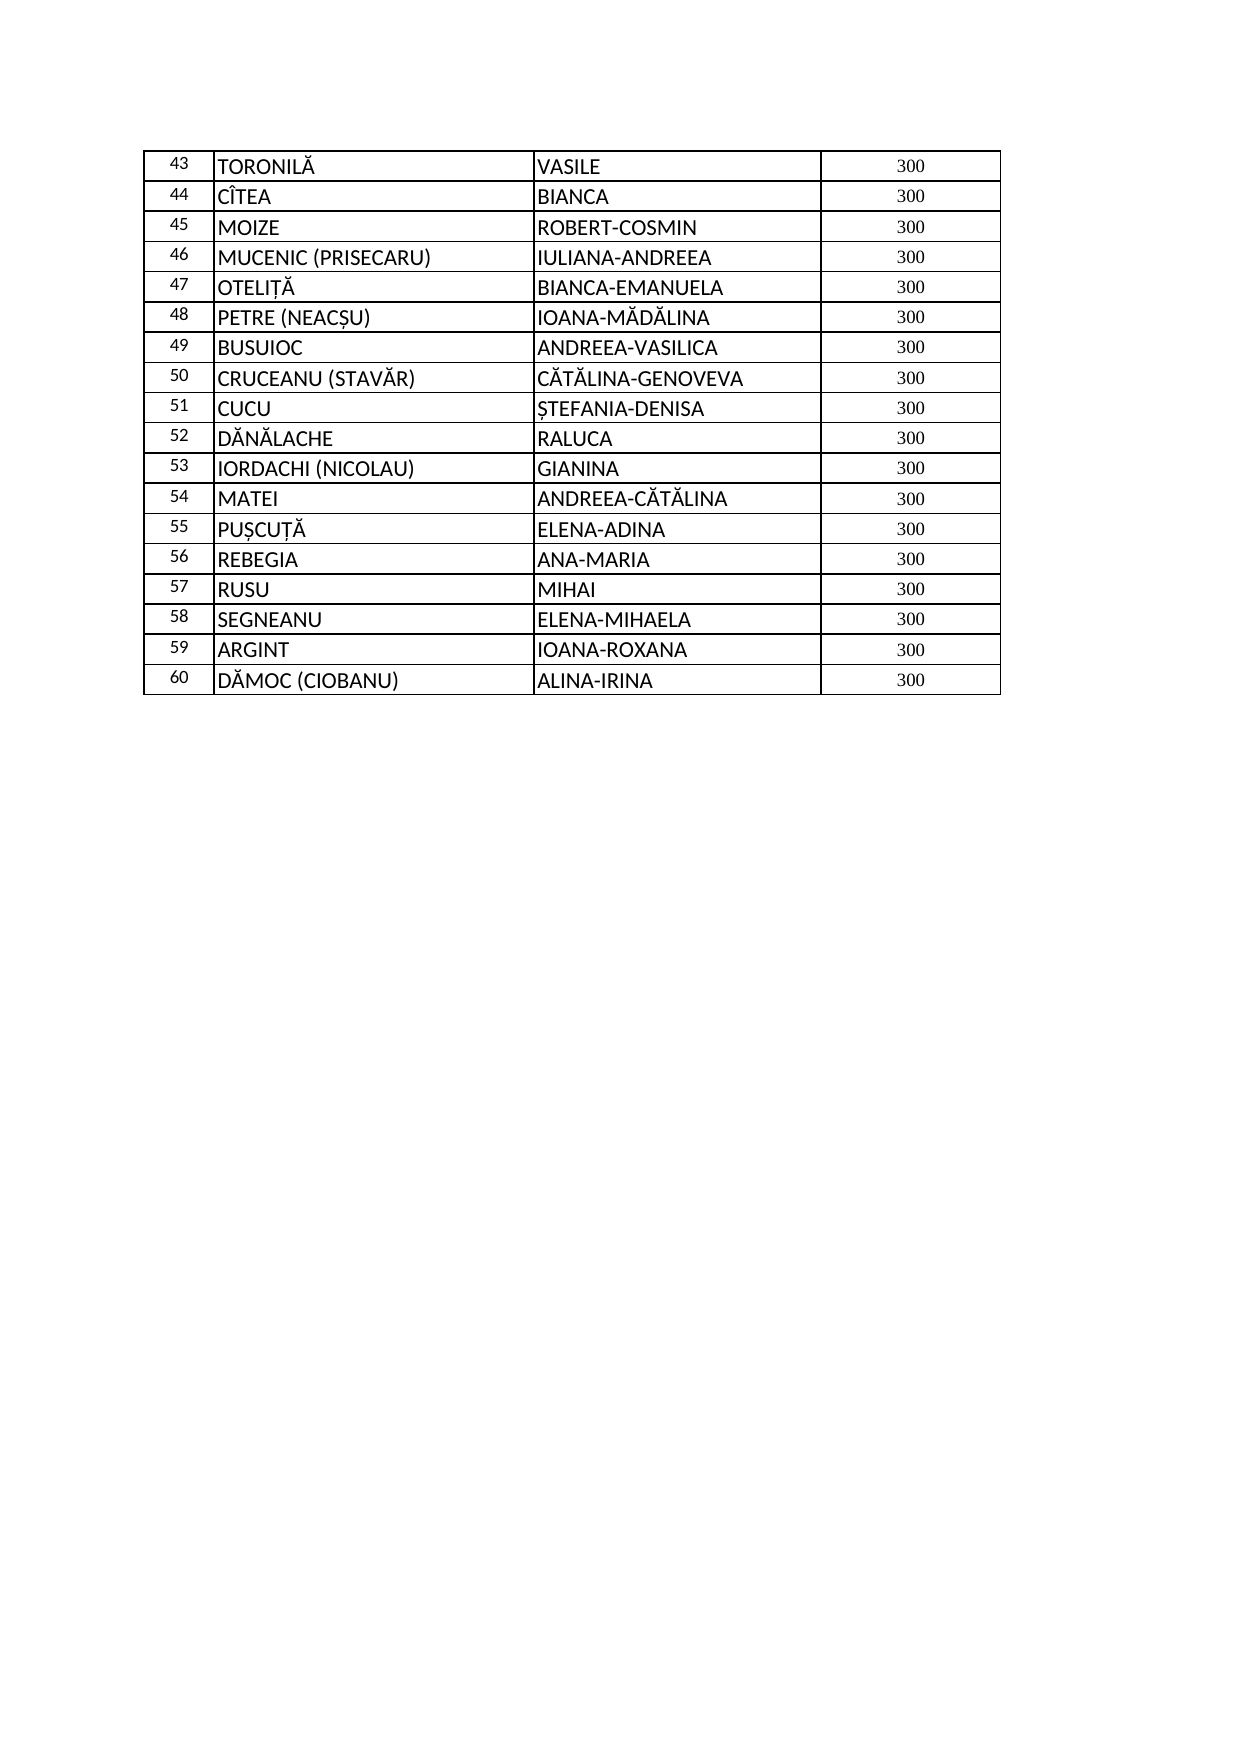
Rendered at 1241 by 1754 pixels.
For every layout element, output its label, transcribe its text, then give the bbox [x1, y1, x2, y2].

table_cell 58 [145, 605, 213, 633]
table_cell ȘTEFANIA-DENISA [535, 393, 820, 422]
table_cell IORDACHI (NICOLAU) [215, 454, 533, 482]
table_cell 57 [145, 575, 213, 603]
table_cell TORONILĂ [215, 152, 533, 180]
table_cell 300 [822, 484, 1000, 512]
table_cell 300 [822, 665, 1000, 694]
table_cell 46 [145, 242, 213, 271]
table_cell BIANCA-EMANUELA [535, 272, 820, 301]
table_cell ALINA-IRINA [535, 665, 820, 694]
table_cell 59 [145, 635, 213, 663]
table_cell IOANA-MĂDĂLINA [535, 303, 820, 331]
table_cell 300 [822, 212, 1000, 241]
table_cell SEGNEANU [215, 605, 533, 633]
table_cell 43 [145, 152, 213, 180]
table_cell 60 [145, 665, 213, 694]
table_cell 300 [822, 303, 1000, 331]
table_cell MOIZE [215, 212, 533, 241]
table_cell BUSUIOC [215, 333, 533, 361]
table_cell DĂMOC (CIOBANU) [215, 665, 533, 694]
table_cell VASILE [535, 152, 820, 180]
table_cell 47 [145, 272, 213, 301]
table_cell 44 [145, 182, 213, 210]
table_cell IULIANA-ANDREEA [535, 242, 820, 271]
table_cell 300 [822, 393, 1000, 422]
table_cell MUCENIC (PRISECARU) [215, 242, 533, 271]
table_cell 300 [822, 575, 1000, 603]
table_cell 55 [145, 514, 213, 543]
table_cell 300 [822, 363, 1000, 392]
table_cell 51 [145, 393, 213, 422]
table_cell 300 [822, 333, 1000, 361]
table_cell PETRE (NEACȘU) [215, 303, 533, 331]
table_cell CUCU [215, 393, 533, 422]
table_cell 49 [145, 333, 213, 361]
table_cell CÎTEA [215, 182, 533, 210]
table_cell 300 [822, 635, 1000, 663]
table_cell 300 [822, 544, 1000, 573]
table_cell IOANA-ROXANA [535, 635, 820, 663]
table_cell 300 [822, 454, 1000, 482]
table_cell REBEGIA [215, 544, 533, 573]
table_cell ELENA-MIHAELA [535, 605, 820, 633]
table_cell ANA-MARIA [535, 544, 820, 573]
table_cell 300 [822, 272, 1000, 301]
table_cell 50 [145, 363, 213, 392]
table_cell CĂTĂLINA-GENOVEVA [535, 363, 820, 392]
table_cell 53 [145, 454, 213, 482]
table_cell CRUCEANU (STAVĂR) [215, 363, 533, 392]
table_cell OTELIȚĂ [215, 272, 533, 301]
table_cell GIANINA [535, 454, 820, 482]
table_cell 300 [822, 605, 1000, 633]
table_cell MATEI [215, 484, 533, 512]
table_cell 52 [145, 423, 213, 452]
table_cell 300 [822, 514, 1000, 543]
table_cell BIANCA [535, 182, 820, 210]
table_cell ANDREEA-VASILICA [535, 333, 820, 361]
table_cell MIHAI [535, 575, 820, 603]
table_cell 45 [145, 212, 213, 241]
table_cell 54 [145, 484, 213, 512]
table_cell 300 [822, 423, 1000, 452]
table_cell RUSU [215, 575, 533, 603]
table_cell 48 [145, 303, 213, 331]
table_cell 56 [145, 544, 213, 573]
table_cell 300 [822, 182, 1000, 210]
table_cell ROBERT-COSMIN [535, 212, 820, 241]
table_cell ELENA-ADINA [535, 514, 820, 543]
table_cell 300 [822, 242, 1000, 271]
table_cell ARGINT [215, 635, 533, 663]
table_cell ANDREEA-CĂTĂLINA [535, 484, 820, 512]
table_cell 300 [822, 152, 1000, 180]
table_cell RALUCA [535, 423, 820, 452]
table_cell DĂNĂLACHE [215, 423, 533, 452]
table_cell PUȘCUȚĂ [215, 514, 533, 543]
